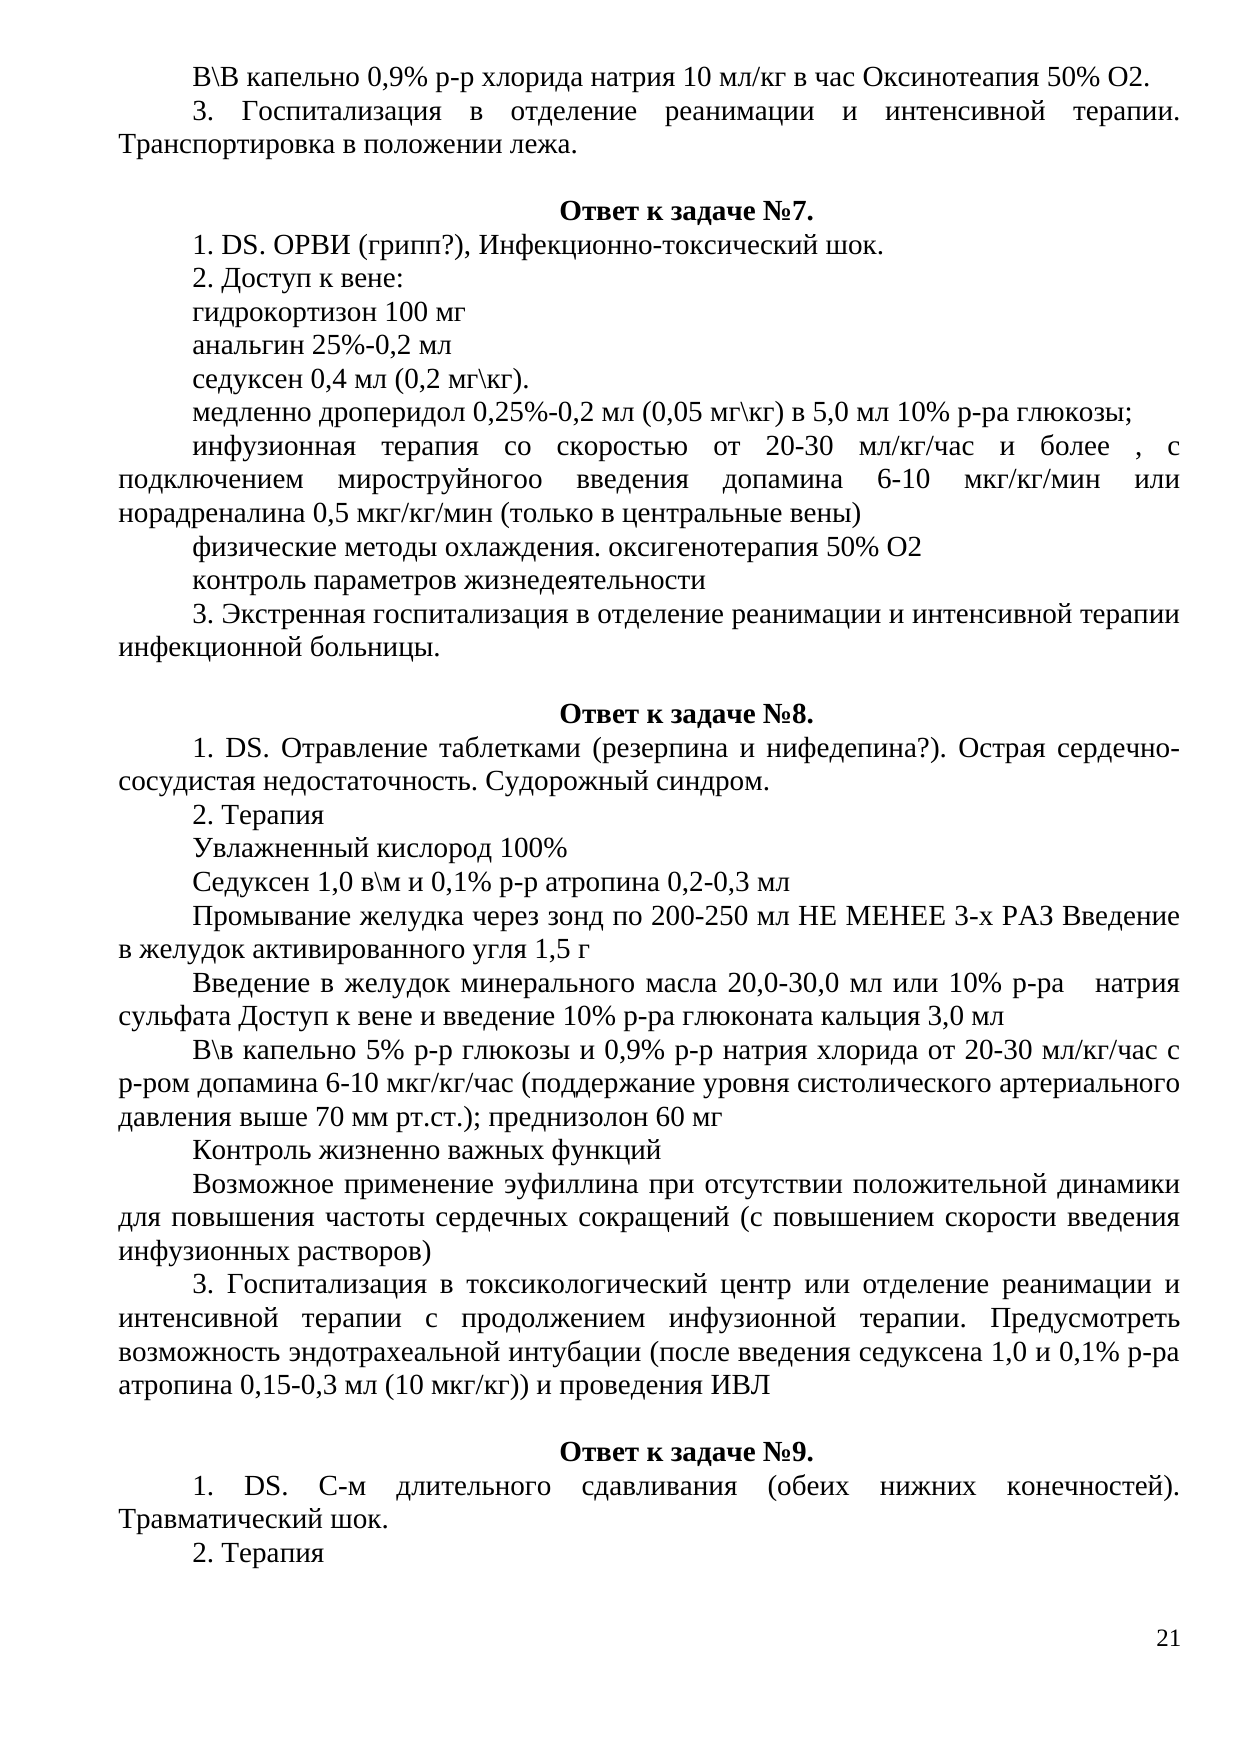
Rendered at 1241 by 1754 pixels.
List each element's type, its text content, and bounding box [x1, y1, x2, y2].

text В\в капельно 5% р-р глюкозы и 0,9% р-р натрия хлорида от 20-30 мл/кг/час с р-ром допамина 6-10 мкг/кг/час (поддержание уровня систолического артериального давления выше 70 мм рт.ст.); преднизолон 60 мг [118, 1032, 1181, 1132]
text 3. Госпитализация в отделение реанимации и интенсивной терапии. Транспортировка в положении лежа. [118, 93, 1181, 160]
text Ответ к задаче №8. [118, 696, 1181, 730]
text седуксен 0,4 мл (0,2 мг\кг). [118, 361, 1181, 394]
text Контроль жизненно важных функций [118, 1132, 1181, 1166]
text 2. Терапия [118, 1535, 1181, 1568]
text Увлажненный кислород 100% [118, 831, 1181, 864]
text Ответ к задаче №7. [118, 193, 1181, 227]
text 3. Экстренная госпитализация в отделение реанимации и интенсивной терапии инфекционной больницы. [118, 596, 1181, 663]
text Седуксен 1,0 в\м и 0,1% р-р атропина 0,2-0,3 мл [118, 864, 1181, 898]
text контроль параметров жизнедеятельности [118, 562, 1181, 596]
text медленно дроперидол 0,25%-0,2 мл (0,05 мг\кг) в 5,0 мл 10% р-ра глюкозы; [118, 394, 1181, 428]
text 1. DS. ОРВИ (грипп?), Инфекционно-токсический шок. [118, 227, 1181, 260]
text 1. DS. Отравление таблетками (резерпина и нифедепина?). Острая сердечно-сосудистая недостаточность. Судорожный синдром. [118, 730, 1181, 797]
text 2. Доступ к вене: [118, 260, 1181, 294]
text гидрокортизон 100 мг [118, 294, 1181, 327]
text Ответ к задаче №9. [118, 1434, 1181, 1468]
text физические методы охлаждения. оксигенотерапия 50% О2 [118, 529, 1181, 562]
text Возможное применение эуфиллина при отсутствии положительной динамики для повышения частоты сердечных сокращений (с повышением скорости введения инфузионных растворов) [118, 1166, 1181, 1267]
text 2. Терапия [118, 797, 1181, 831]
text Введение в желудок минерального масла 20,0-30,0 мл или 10% р-ра натрия сульфата Доступ к вене и введение 10% р-ра глюконата кальция 3,0 мл [118, 965, 1181, 1032]
text инфузионная терапия со скоростью от 20-30 мл/кг/час и более , с подключением мироструйногоо введения допамина 6-10 мкг/кг/мин или норадреналина 0,5 мкг/кг/мин (только в центральные вены) [118, 428, 1181, 529]
text Промывание желудка через зонд по 200-250 мл НЕ МЕНЕЕ 3-х РАЗ Введение в желудок активированного угля 1,5 г [118, 898, 1181, 965]
text 1. DS. С-м длительного сдавливания (обеих нижних конечностей). Травматический шок. [118, 1468, 1181, 1535]
text В\В капельно 0,9% р-р хлорида натрия 10 мл/кг в час Оксинотеапия 50% О2. [118, 59, 1181, 93]
text 3. Госпитализация в токсикологический центр или отделение реанимации и интенсивной терапии с продолжением инфузионной терапии. Предусмотреть возможность эндотрахеальной интубации (после введения седуксена 1,0 и 0,1% р-ра атропина 0,15-0,3 мл (10 мкг/кг)) и проведения ИВЛ [118, 1267, 1181, 1401]
text анальгин 25%-0,2 мл [118, 327, 1181, 361]
